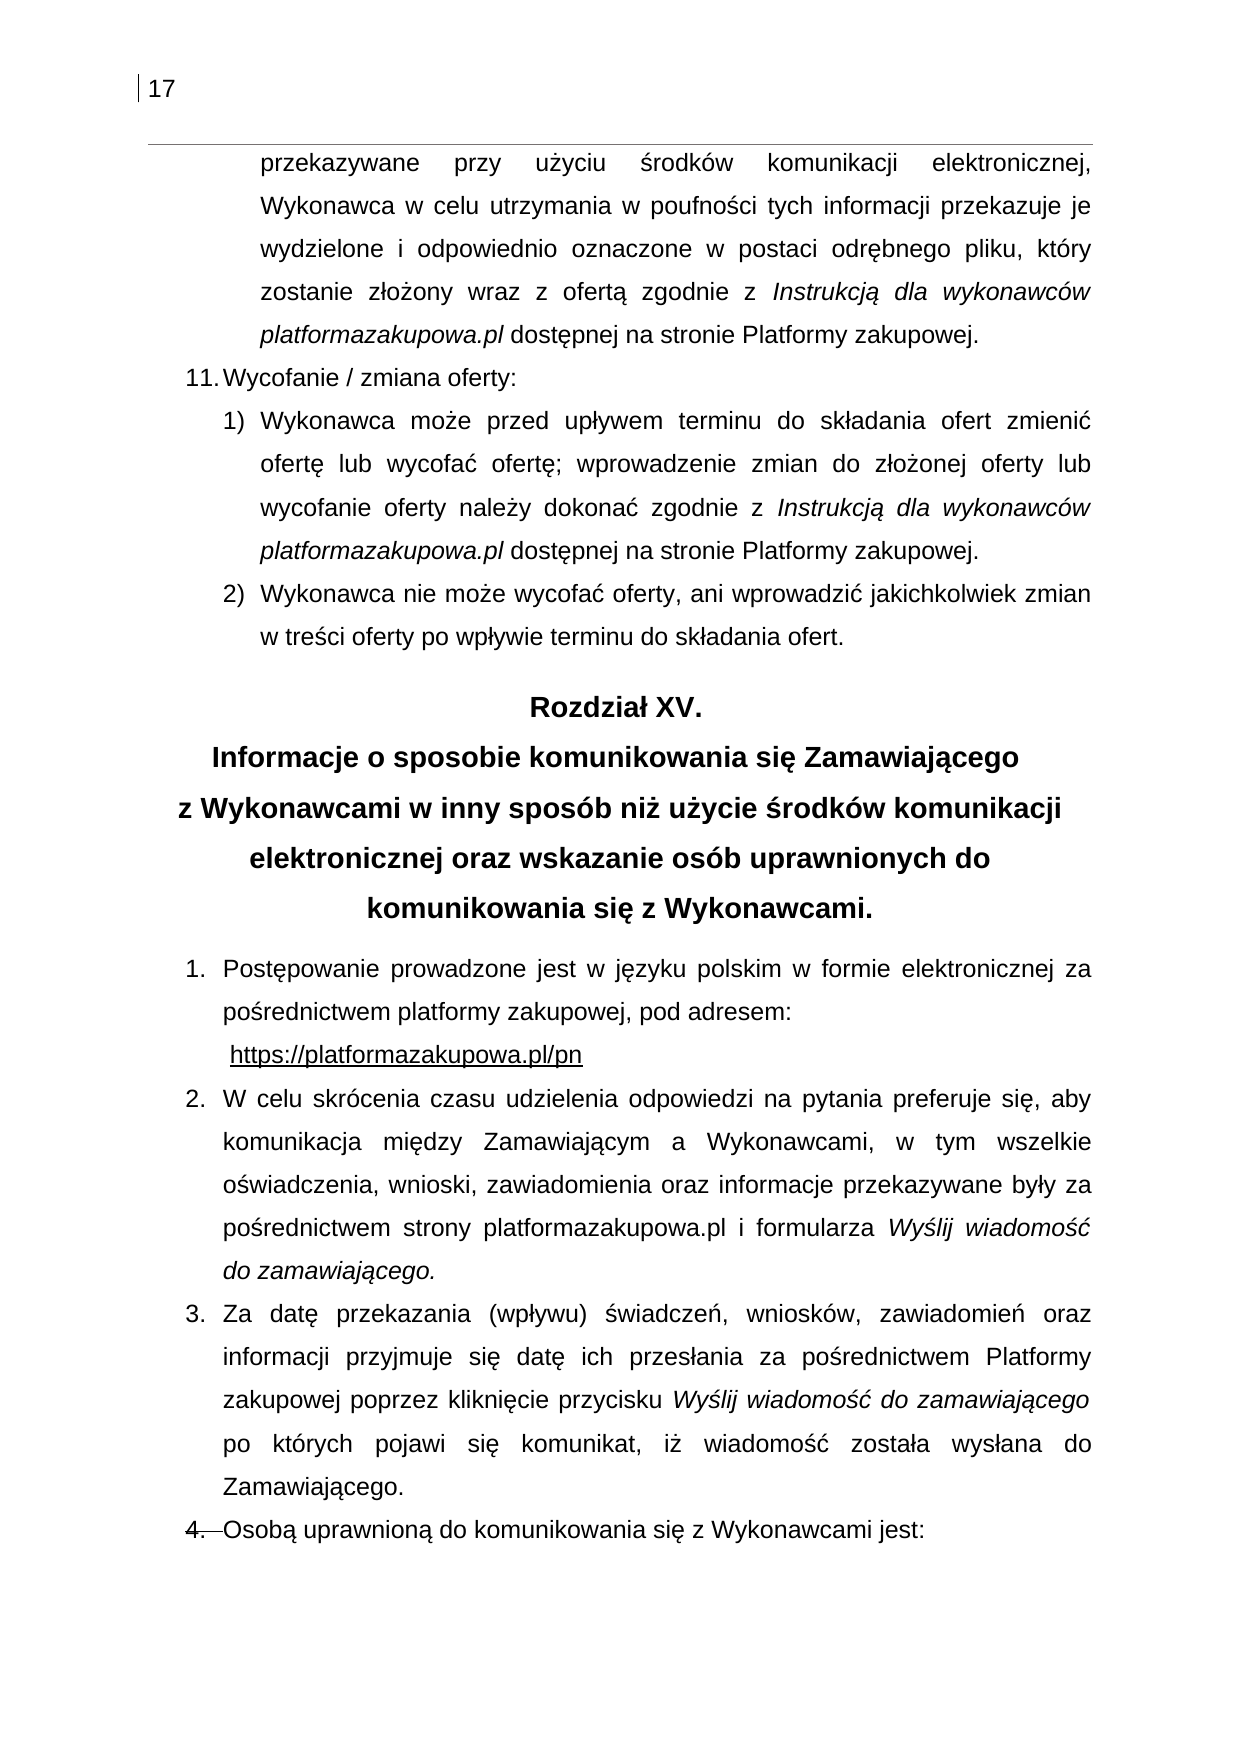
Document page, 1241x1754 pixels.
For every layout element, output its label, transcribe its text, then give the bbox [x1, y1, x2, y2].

list Osobą uprawnioną do komunikowania się z Wykonawcami jest: [185, 1515, 1093, 1543]
list Postępowanie prowadzone jest w języku polskim w formie elektronicznej za pośrednictwem platformy zakupowej, pod adresem: [185, 954, 1093, 1026]
list Wykonawca nie może wycofać oferty, ani wprowadzić jakichkolwiek zmian w treści oferty po wpływie terminu do składania ofert. [223, 579, 1093, 651]
list Wykonawca może przed upływem terminu do składania ofert zmienić ofertę lub wycofać ofertę; wprowadzenie zmian do złożonej oferty lub wycofanie oferty należy dokonać zgodnie z Instrukcją dla wykonawców platformazakupowa.pl dostępnej na stronie Platformy zakupowej. [223, 406, 1093, 564]
list https://platformazakupowa.pl/pn [223, 1040, 1093, 1069]
subtitle Informacje o sposobie komunikowania się Zamawiającego z Wykonawcami w inny sposób niż użycie środków komunikacji elektronicznej oraz wskazanie osób uprawnionych do komunikowania się z Wykonawcami. [148, 690, 1093, 925]
list W celu skrócenia czasu udzielenia odpowiedzi na pytania preferuje się, aby komunikacja między Zamawiającym a Wykonawcami, w tym wszelkie oświadczenia, wnioski, zawiadomienia oraz informacje przekazywane były za pośrednictwem strony platformazakupowa.pl i formularza Wyślij wiadomość do zamawiającego. [185, 1083, 1093, 1285]
list Wycofanie / zmiana oferty: [185, 363, 1093, 392]
list Za datę przekazania (wpływu) świadczeń, wniosków, zawiadomień oraz informacji przyjmuje się datę ich przesłania za pośrednictwem Platformy zakupowej poprzez kliknięcie przycisku Wyślij wiadomość do zamawiającego po których pojawi się komunikat, iż wiadomość została wysłana do Zamawiającego. [185, 1299, 1093, 1500]
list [223, 148, 1093, 349]
